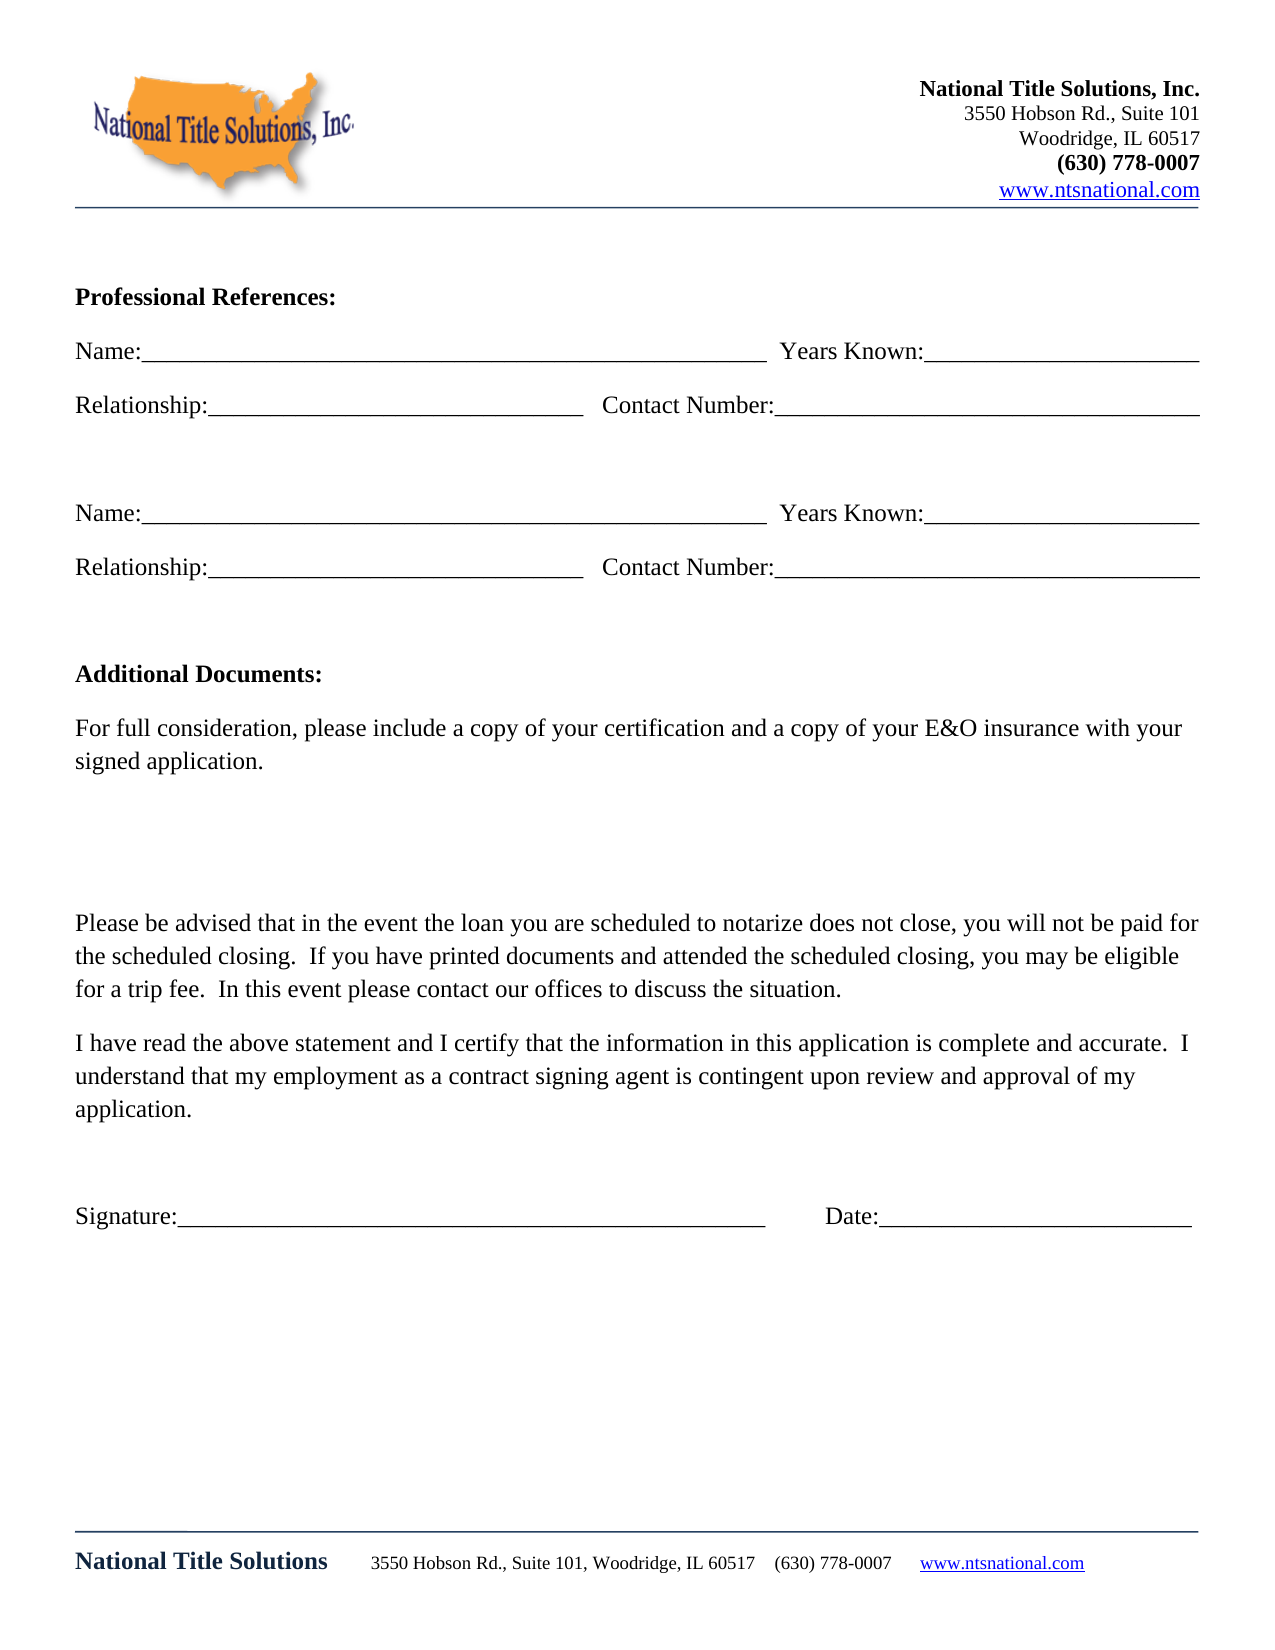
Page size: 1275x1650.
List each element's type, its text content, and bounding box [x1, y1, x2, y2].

text Name:__________________________________________________ Years Known:______________________ [75, 336, 1200, 365]
text Please be advised that in the event the loan you are scheduled to notarize does not close, you will not be paid for the scheduled closing. If you have printed documents and attended the scheduled closing, you may be eligible for a trip fee. In this event please contact our offices to discuss the situation. [75, 908, 1200, 1003]
text Additional Documents: [75, 659, 1200, 688]
text For full consideration, please include a copy of your certification and a copy of your E&O insurance with your signed application. [75, 713, 1200, 775]
text Professional References: [75, 282, 1200, 311]
text Relationship:______________________________ Contact Number:__________________________________ [75, 552, 1200, 580]
text Relationship:______________________________ Contact Number:__________________________________ [75, 390, 1200, 419]
picture [75, 56, 380, 208]
text I have read the above statement and I certify that the information in this application is complete and accurate. I understand that my employment as a contract signing agent is contingent upon review and approval of my application. [75, 1028, 1200, 1122]
text Signature:_______________________________________________ Date:_________________________ [75, 1201, 1200, 1230]
text Name:__________________________________________________ Years Known:______________________ [75, 498, 1200, 527]
